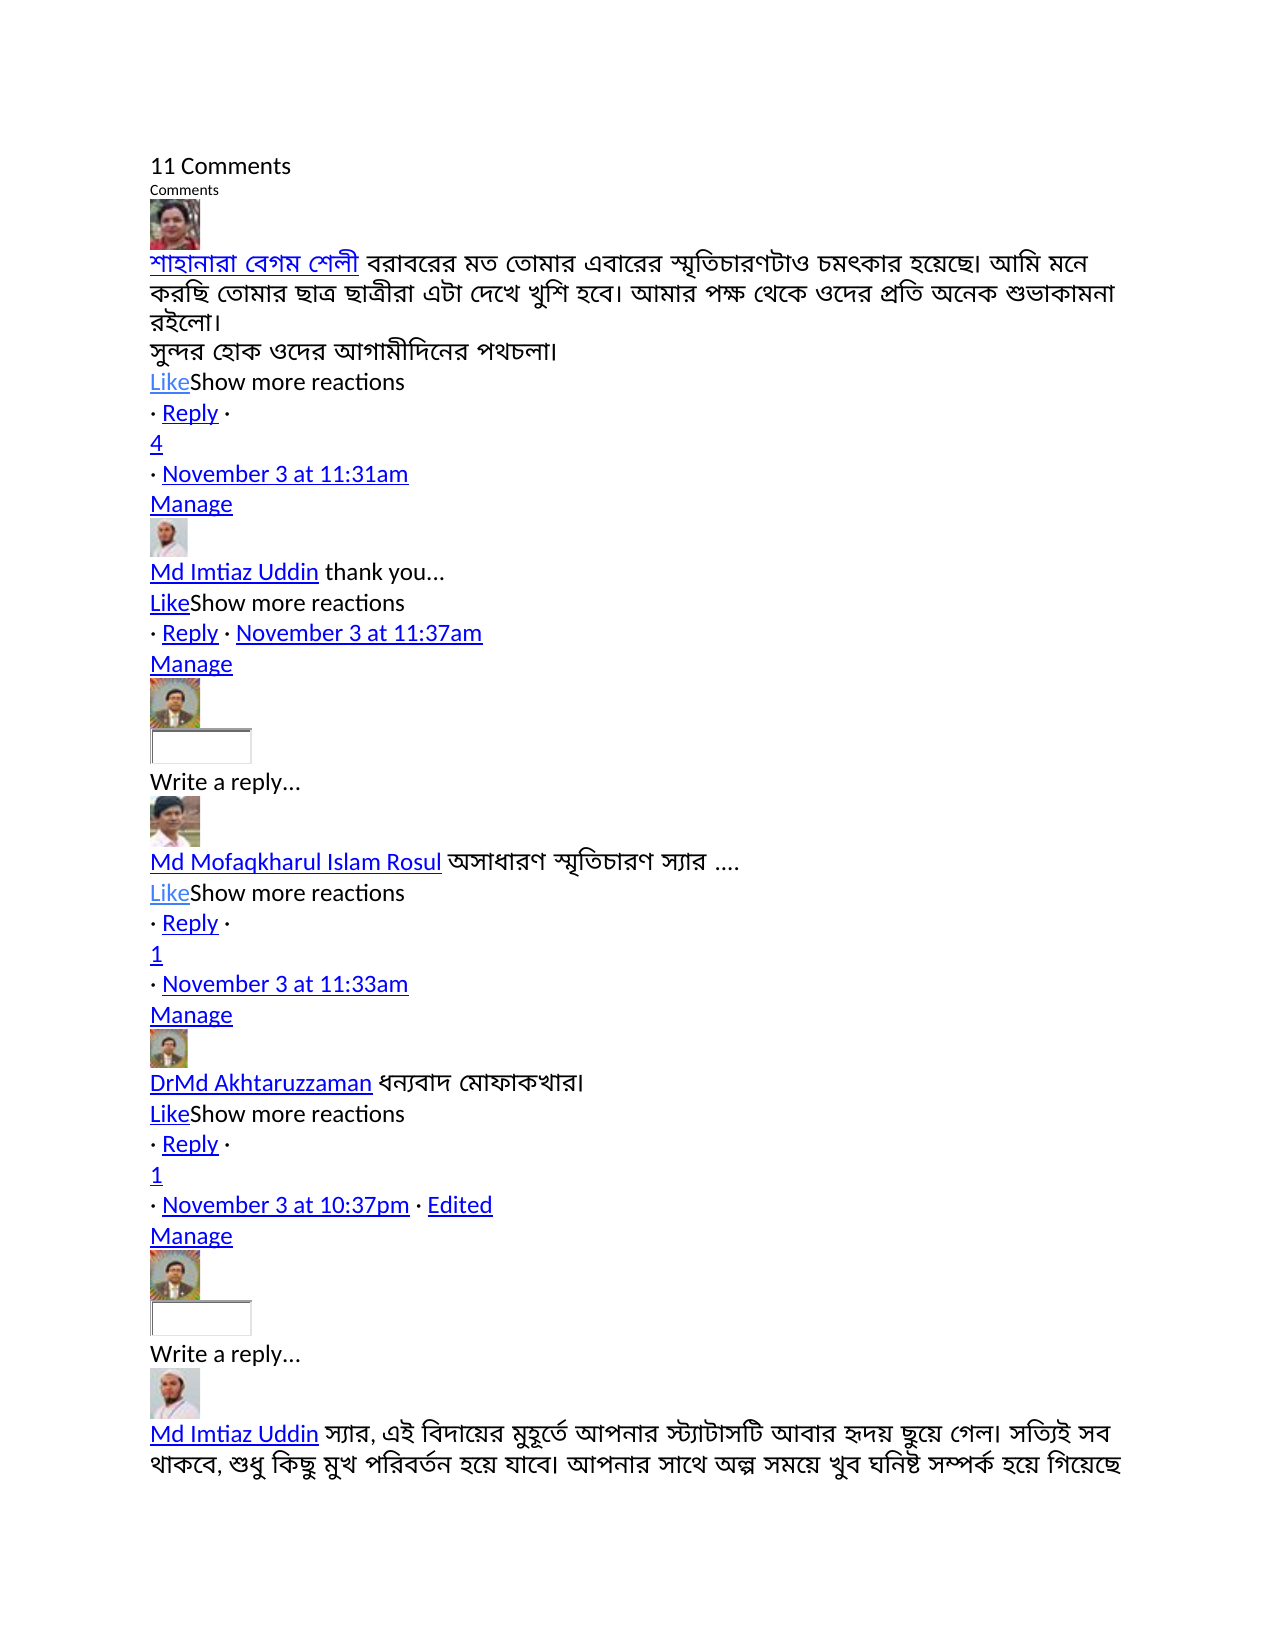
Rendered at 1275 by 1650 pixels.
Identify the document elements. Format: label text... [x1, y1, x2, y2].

text 1 [150, 938, 1125, 969]
picture [150, 518, 188, 557]
text Manage [150, 648, 1125, 678]
text Md Imtiaz Uddin thank you... [150, 556, 1125, 587]
text LikeShow more reactions [150, 587, 1125, 617]
text LikeShow more reactions [150, 1098, 1125, 1128]
text · November 3 at 11:31am [150, 458, 1125, 488]
text Manage [150, 488, 1125, 519]
picture [150, 678, 200, 729]
picture [150, 796, 200, 847]
text DrMd Akhtaruzzaman ধন্যবাদ মোফাকখার। [150, 1067, 1125, 1098]
text · November 3 at 11:33am [150, 969, 1125, 999]
text Manage [150, 1220, 1125, 1250]
text শাহানারা বেগম শেলী বরাবরের মত তোমার এবারের স্মৃতিচারণটাও চমৎকার হয়েছে। আমি মনে করছি তোমার ছাত্র ছাত্রীরা এটা দেখে খুশি হবে। আমার পক্ষ থেকে ওদের প্রতি অনেক শুভাকামনা রইলো। সুন্দর হোক ওদের আগামীদিনের পথচলা। [150, 249, 1125, 366]
picture [150, 1368, 200, 1419]
picture [150, 1029, 188, 1068]
text · Reply · [150, 908, 1125, 938]
text · Reply · [150, 1128, 1125, 1159]
text · November 3 at 10:37pm · Edited [150, 1189, 1125, 1220]
text 11 Comments [150, 150, 1125, 181]
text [150, 1418, 1125, 1479]
text Comments [150, 181, 1125, 199]
picture [150, 1250, 200, 1301]
text 4 [150, 427, 1125, 458]
text LikeShow more reactions [150, 366, 1125, 397]
text Write a reply... [150, 1338, 1125, 1368]
text · Reply · November 3 at 11:37am [150, 617, 1125, 648]
text Md Mofaqkharul Islam Rosul অসাধারণ স্মৃতিচারণ স্যার .... [150, 847, 1125, 877]
text Manage [150, 999, 1125, 1030]
text Write a reply... [150, 766, 1125, 797]
picture [150, 199, 200, 250]
text LikeShow more reactions [150, 877, 1125, 908]
text 1 [150, 1159, 1125, 1189]
text · Reply · [150, 397, 1125, 427]
